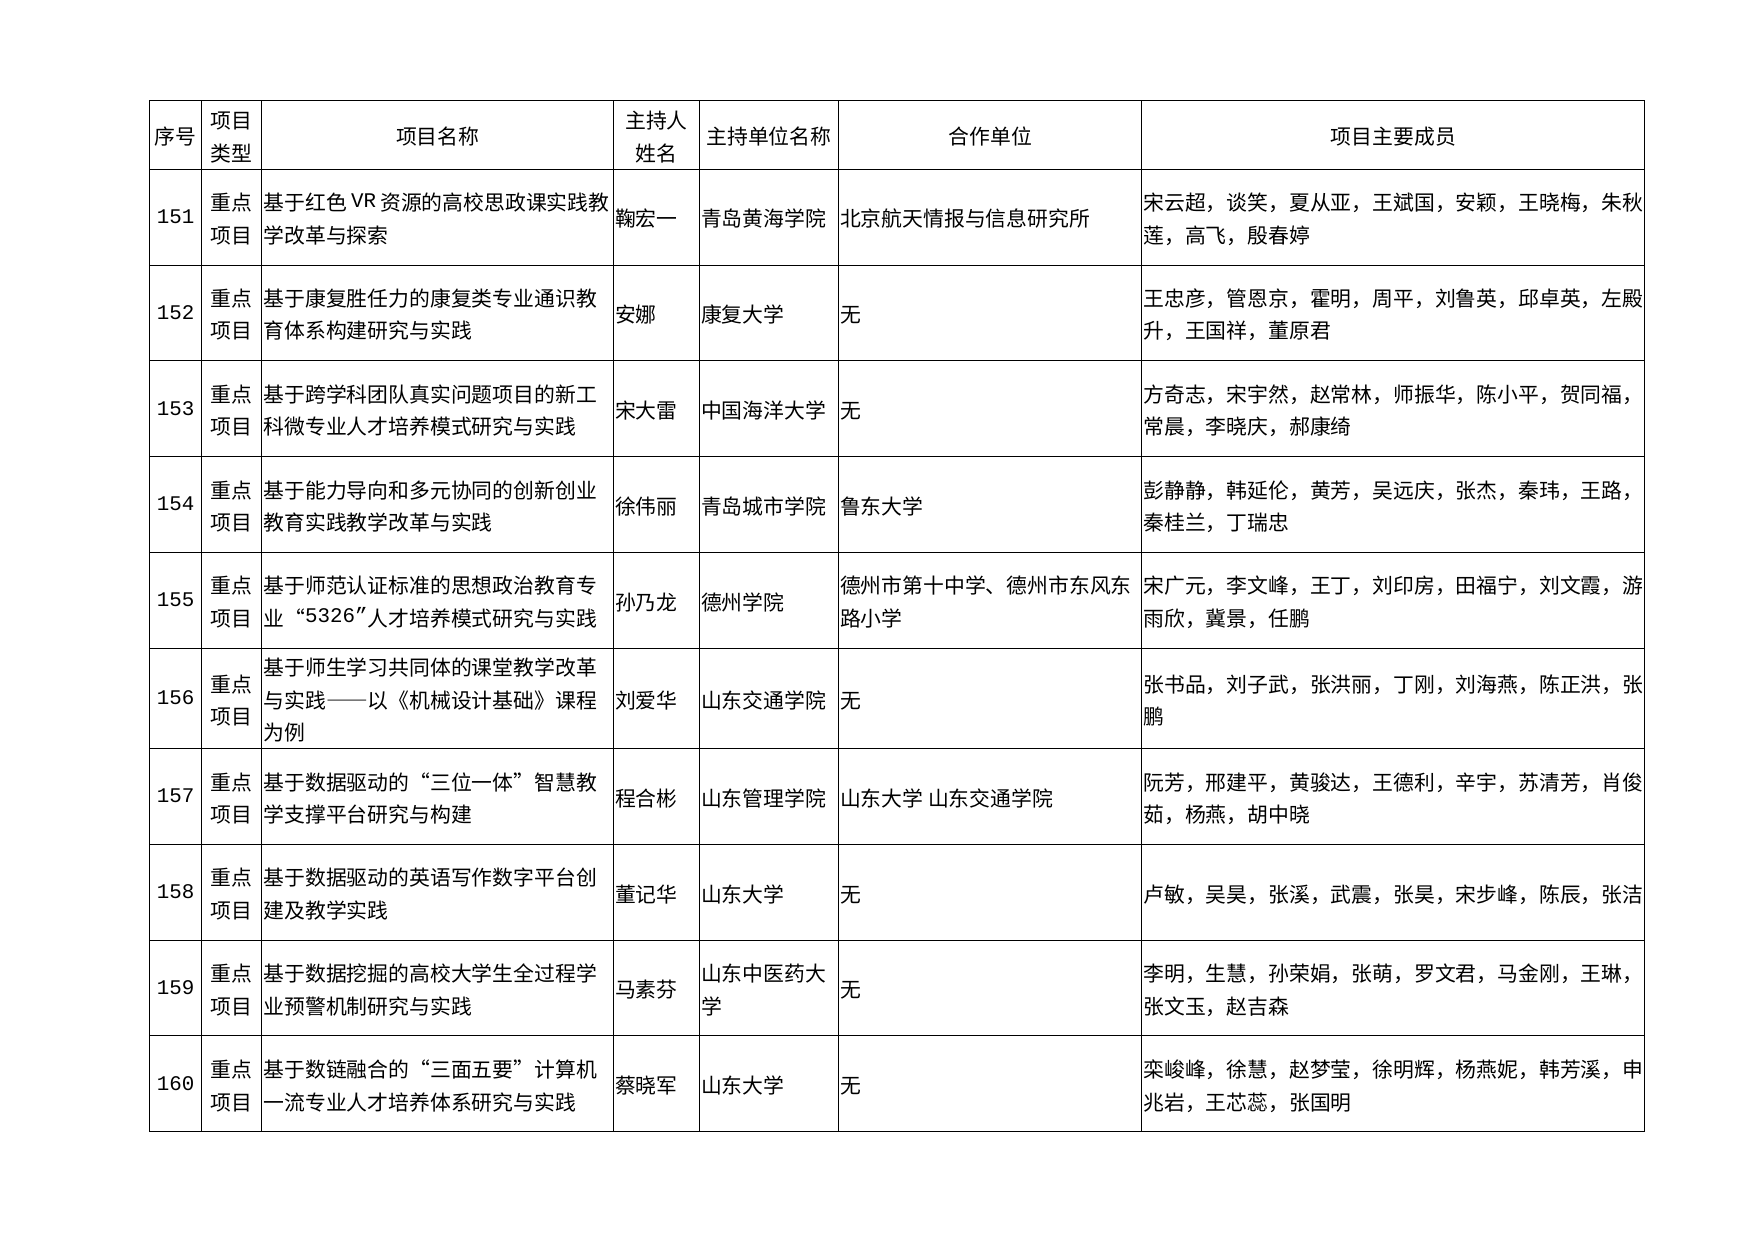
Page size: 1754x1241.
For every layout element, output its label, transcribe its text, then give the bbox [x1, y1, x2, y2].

table_cell 蔡晓军 [614, 1036, 699, 1131]
table_cell 重点项目 [202, 649, 261, 748]
table_cell 马素芬 [614, 941, 699, 1035]
table_cell 无 [839, 1036, 1141, 1131]
table_cell 阮芳，邢建平，黄骏达，王德利，辛宇，苏清芳，肖俊茹，杨燕，胡中晓 [1142, 749, 1644, 844]
table_cell 宋云超，谈笑，夏从亚，王斌国，安颖，王晓梅，朱秋莲，高飞，殷春婷 [1142, 170, 1644, 264]
table_cell 山东大学 [700, 1036, 838, 1131]
table_cell 卢敏，吴昊，张溪，武震，张昊，宋步峰，陈辰，张洁 [1142, 845, 1644, 939]
table_header 主持单位名称 [700, 101, 838, 169]
table_cell 重点项目 [202, 457, 261, 552]
table_cell 重点项目 [202, 749, 261, 844]
table_cell 李明，生慧，孙荣娟，张萌，罗文君，马金刚，王琳，张文玉，赵吉森 [1142, 941, 1644, 1035]
table_header 项目类型 [202, 101, 261, 169]
table_cell 山东管理学院 [700, 749, 838, 844]
table_header 项目名称 [262, 101, 613, 169]
table_cell 重点项目 [202, 170, 261, 264]
table_cell 董记华 [614, 845, 699, 939]
table_cell 无 [839, 361, 1141, 456]
table_cell 基于师范认证标准的思想政治教育专业“5326”人才培养模式研究与实践 [262, 553, 613, 648]
table_cell 青岛黄海学院 [700, 170, 838, 264]
table_cell 彭静静，韩延伦，黄芳，吴远庆，张杰，秦玮，王路，秦桂兰，丁瑞忠 [1142, 457, 1644, 552]
table_header 序号 [150, 101, 201, 169]
table_cell 无 [839, 941, 1141, 1035]
table_cell 北京航天情报与信息研究所 [839, 170, 1141, 264]
table_cell 德州市第十中学、德州市东风东路小学 [839, 553, 1141, 648]
table_cell 方奇志，宋宇然，赵常林，师振华，陈小平，贺同福，常晨，李晓庆，郝康绮 [1142, 361, 1644, 456]
table_cell 程合彬 [614, 749, 699, 844]
table_cell 张书品，刘子武，张洪丽，丁刚，刘海燕，陈正洪，张鹏 [1142, 649, 1644, 748]
table_cell 康复大学 [700, 266, 838, 360]
table_cell 160 [150, 1036, 201, 1131]
table_cell 基于能力导向和多元协同的创新创业教育实践教学改革与实践 [262, 457, 613, 552]
table_cell 安娜 [614, 266, 699, 360]
table_cell 基于师生学习共同体的课堂教学改革与实践——以《机械设计基础》课程为例 [262, 649, 613, 748]
table_cell 基于数据驱动的英语写作数字平台创建及教学实践 [262, 845, 613, 939]
table_cell 宋广元，李文峰，王丁，刘印房，田福宁，刘文霞，游雨欣，冀景，任鹏 [1142, 553, 1644, 648]
table_cell 154 [150, 457, 201, 552]
table_cell 基于数据驱动的“三位一体”智慧教学支撑平台研究与构建 [262, 749, 613, 844]
table_cell 青岛城市学院 [700, 457, 838, 552]
table_cell 157 [150, 749, 201, 844]
table_cell 鞠宏一 [614, 170, 699, 264]
table_cell 158 [150, 845, 201, 939]
table_cell 155 [150, 553, 201, 648]
table_cell 152 [150, 266, 201, 360]
table_cell 山东大学 山东交通学院 [839, 749, 1141, 844]
table_cell 山东交通学院 [700, 649, 838, 748]
table_cell 王忠彦，管恩京，霍明，周平，刘鲁英，邱卓英，左殿升，王国祥，董原君 [1142, 266, 1644, 360]
table_cell 基于红色VR资源的高校思政课实践教学改革与探索 [262, 170, 613, 264]
table_cell 重点项目 [202, 553, 261, 648]
table_cell 基于跨学科团队真实问题项目的新工科微专业人才培养模式研究与实践 [262, 361, 613, 456]
table_cell 151 [150, 170, 201, 264]
table_cell 徐伟丽 [614, 457, 699, 552]
table_cell 鲁东大学 [839, 457, 1141, 552]
table_header 项目主要成员 [1142, 101, 1644, 169]
table_cell 159 [150, 941, 201, 1035]
table_cell 重点项目 [202, 361, 261, 456]
table_cell 宋大雷 [614, 361, 699, 456]
table_cell 无 [839, 845, 1141, 939]
table_cell 重点项目 [202, 1036, 261, 1131]
table_cell 重点项目 [202, 845, 261, 939]
table_header 合作单位 [839, 101, 1141, 169]
table_cell 153 [150, 361, 201, 456]
table_cell 基于数据挖掘的高校大学生全过程学业预警机制研究与实践 [262, 941, 613, 1035]
table_cell 基于康复胜任力的康复类专业通识教育体系构建研究与实践 [262, 266, 613, 360]
table_cell 栾峻峰，徐慧，赵梦莹，徐明辉，杨燕妮，韩芳溪，申兆岩，王芯蕊，张国明 [1142, 1036, 1644, 1131]
table_cell 重点项目 [202, 266, 261, 360]
table_cell 刘爱华 [614, 649, 699, 748]
table_cell 孙乃龙 [614, 553, 699, 648]
table_cell 山东大学 [700, 845, 838, 939]
table_cell 基于数链融合的“三面五要”计算机一流专业人才培养体系研究与实践 [262, 1036, 613, 1131]
table_cell 德州学院 [700, 553, 838, 648]
table_cell 山东中医药大学 [700, 941, 838, 1035]
table_cell 无 [839, 266, 1141, 360]
table_cell 中国海洋大学 [700, 361, 838, 456]
table_cell 重点项目 [202, 941, 261, 1035]
table_cell 无 [839, 649, 1141, 748]
table_header 主持人姓名 [614, 101, 699, 169]
table_cell 156 [150, 649, 201, 748]
